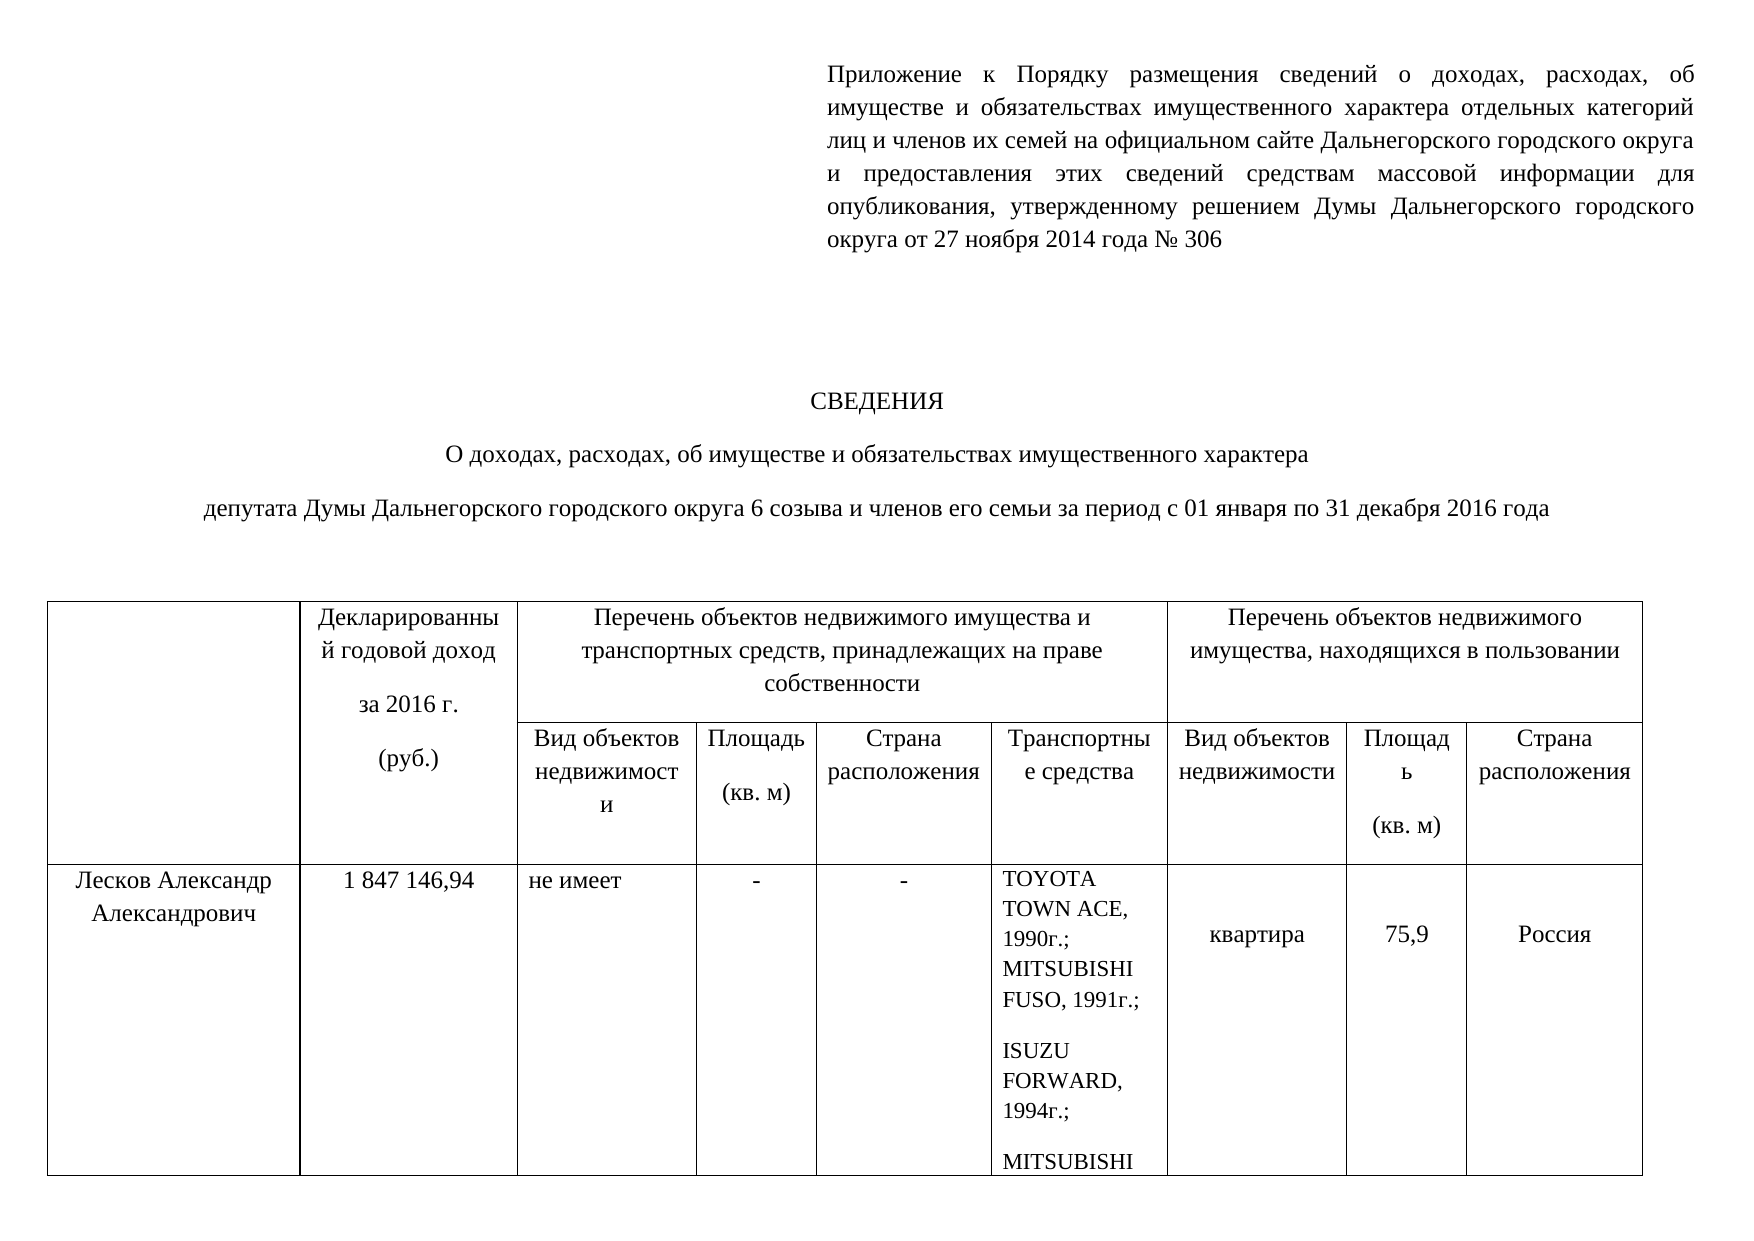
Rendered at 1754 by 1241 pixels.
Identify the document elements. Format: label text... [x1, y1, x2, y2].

table_cell не имеет [518, 865, 696, 1174]
text депутата Думы Дальнегорского городского округа 6 созыва и членов его семьи за период с 01 января по 31 декабря 2016 года [59, 493, 1695, 522]
table_cell Россия [1467, 865, 1642, 1174]
text О доходах, расходах, об имуществе и обязательствах имущественного характера [59, 439, 1695, 468]
table_cell Страна расположения [817, 723, 991, 864]
table_cell 1 847 146,94 [301, 865, 517, 1174]
table_header Перечень объектов недвижимого имущества и транспортных средств, принадлежащих на праве собственности [518, 602, 1167, 722]
table_cell Площадь (кв. м) [1347, 723, 1466, 864]
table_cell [48, 865, 299, 1174]
table_cell Вид объектов недвижимости [518, 723, 696, 864]
table_cell квартира [1168, 865, 1346, 1174]
text СВЕДЕНИЯ [59, 386, 1695, 414]
table_cell Транспортные средства [992, 723, 1167, 864]
text Приложение к Порядку размещения сведений о доходах, расходах, об имуществе и обязательствах имущественного характера отдельных категорий лиц и членов их семей на официальном сайте Дальнегорского городского округа и предоставления этих сведений средствам массовой информации для опубликования, утвержденному решением Думы Дальнегорского городского округа от 27 ноября 2014 года № 306 [827, 59, 1695, 253]
table_header Перечень объектов недвижимого имущества, находящихся в пользовании [1168, 602, 1642, 722]
table_cell Вид объектов недвижимости [1168, 723, 1346, 864]
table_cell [992, 865, 1167, 1174]
table_header Декларированный годовой доход за 2016 г. (руб.) [301, 602, 517, 864]
table_cell Площадь (кв. м) [697, 723, 816, 864]
table_cell - [817, 865, 991, 1174]
table_header [48, 602, 299, 864]
table_cell 75,9 [1347, 865, 1466, 1174]
table_cell Страна расположения [1467, 723, 1642, 864]
table_cell - [697, 865, 816, 1174]
